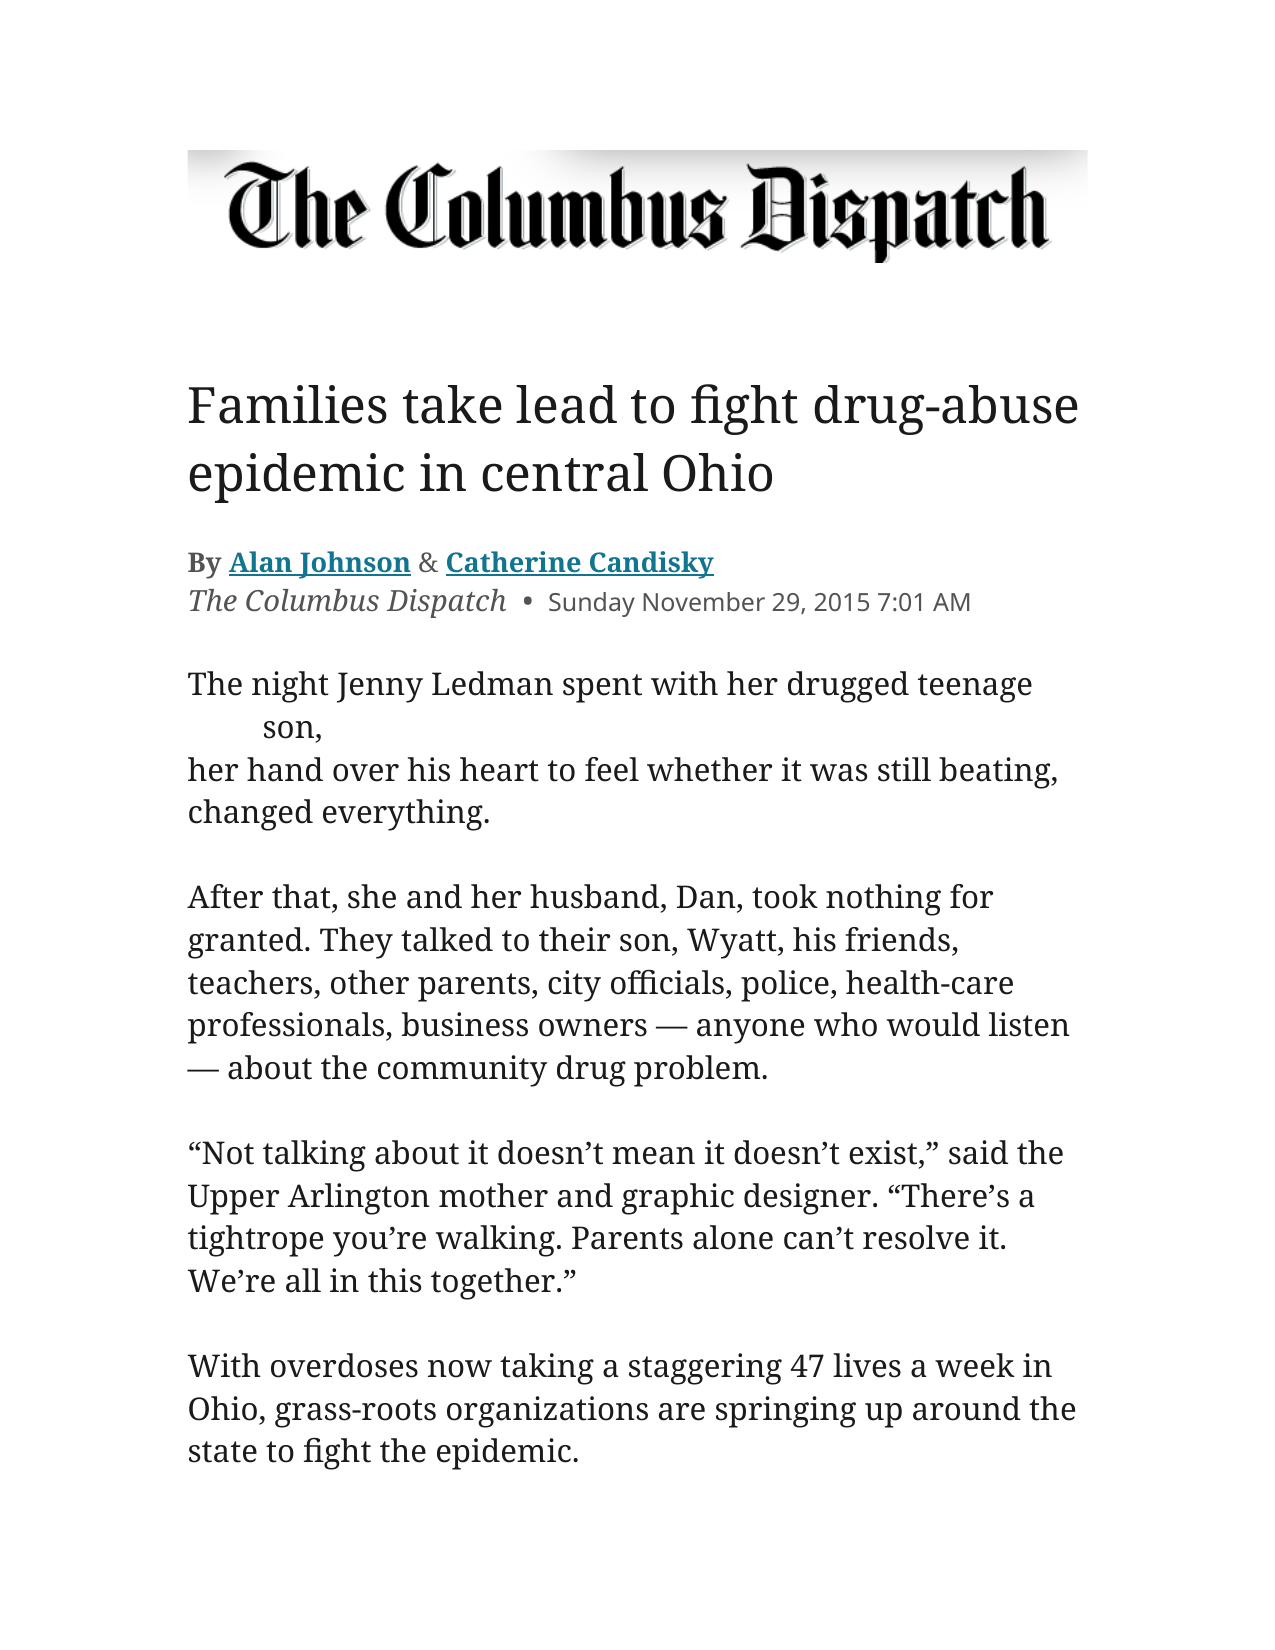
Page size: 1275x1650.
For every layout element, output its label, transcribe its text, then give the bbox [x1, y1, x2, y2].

text After that, she and her husband, Dan, took nothing for granted. They talked to their son, Wyatt, his friends, teachers, other parents, city officials, police, health-care professionals, business owners — anyone who would listen — about the community drug problem. [187, 875, 1087, 1088]
text The Columbus Dispatch • Sunday November 29, 2015 7:01 AM [187, 580, 1087, 620]
list changed everything. [187, 790, 1087, 833]
list her hand over his heart to feel whether it was still beating, [187, 748, 1087, 790]
text Families take lead to fight drug-abuse epidemic in central Ohio [187, 370, 1087, 506]
text With overdoses now taking a staggering 47 lives a week in Ohio, grass-roots organizations are springing up around the state to fight the epidemic. [187, 1344, 1087, 1472]
text By Alan Johnson & Catherine Candisky [187, 543, 1087, 580]
text “Not talking about it doesn’t mean it doesn’t exist,” said the Upper Arlington mother and graphic designer. “There’s a tightrope you’re walking. Parents alone can’t resolve it. We’re all in this together.” [187, 1131, 1087, 1301]
picture [187, 150, 1088, 263]
list The night Jenny Ledman spent with her drugged teenage son, [187, 662, 1087, 748]
